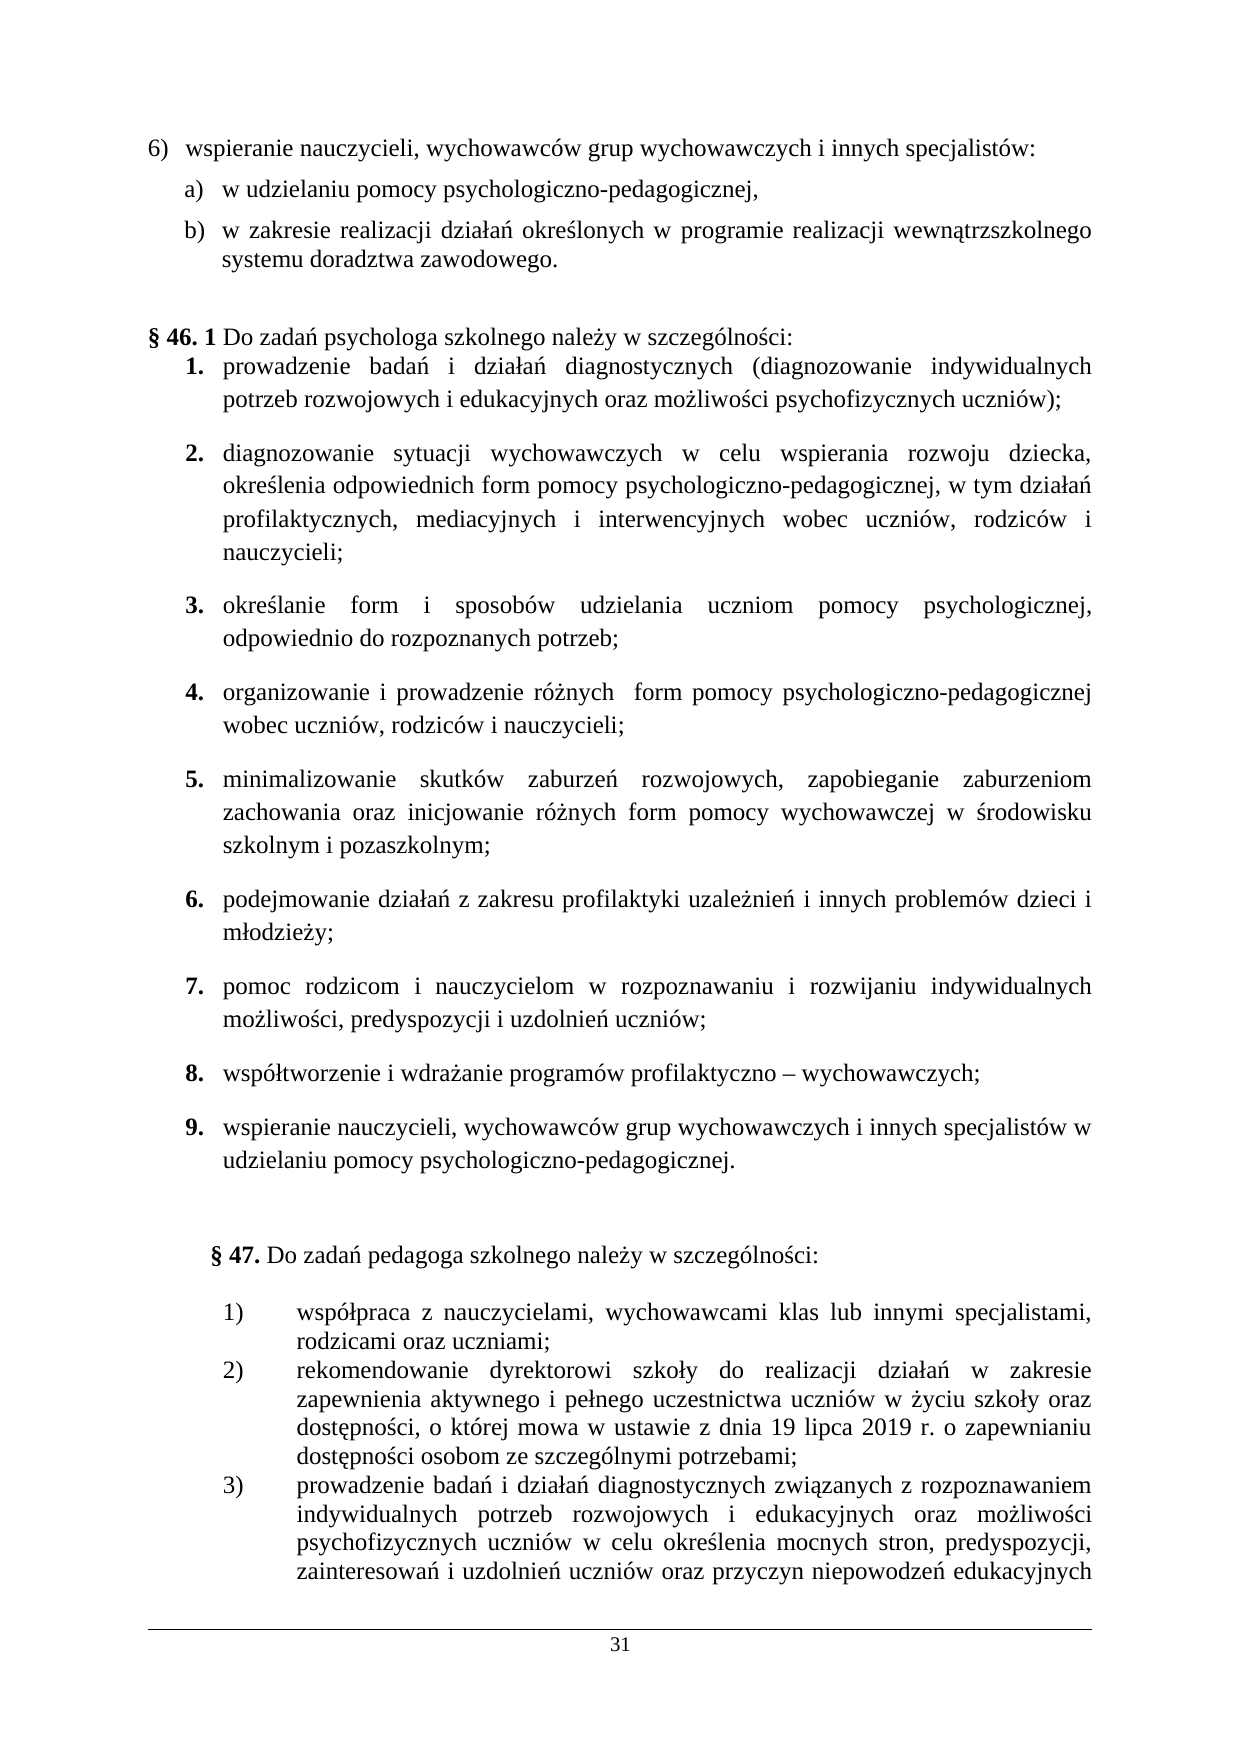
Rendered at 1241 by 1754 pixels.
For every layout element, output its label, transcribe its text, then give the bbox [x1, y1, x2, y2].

list w udzielaniu pomocy psychologiczno-pedagogicznej, [184, 174, 1092, 203]
list określanie form i sposobów udzielania uczniom pomocy psychologicznej, odpowiednio do rozpoznanych potrzeb; [185, 591, 1092, 652]
list rekomendowanie dyrektorowi szkoły do realizacji działań w zakresie zapewnienia aktywnego i pełnego uczestnictwa uczniów w życiu szkoły oraz dostępności, o której mowa w ustawie z dnia 19 lipca 2019 r. o zapewnianiu dostępności osobom ze szczególnymi potrzebami; [223, 1355, 1092, 1470]
list współtworzenie i wdrażanie programów profilaktyczno – wychowawczych; [185, 1058, 1092, 1087]
list wspieranie nauczycieli, wychowawców grup wychowawczych i innych specjalistów: [148, 133, 1092, 162]
list wspieranie nauczycieli, wychowawców grup wychowawczych i innych specjalistów w udzielaniu pomocy psychologiczno-pedagogicznej. [185, 1112, 1092, 1173]
text § 47. Do zadań pedagoga szkolnego należy w szczególności: [148, 1240, 1092, 1269]
list diagnozowanie sytuacji wychowawczych w celu wspierania rozwoju dziecka, określenia odpowiednich form pomocy psychologiczno-pedagogicznej, w tym działań profilaktycznych, mediacyjnych i interwencyjnych wobec uczniów, rodziców i nauczycieli; [185, 438, 1092, 565]
list prowadzenie badań i działań diagnostycznych (diagnozowanie indywidualnych potrzeb rozwojowych i edukacyjnych oraz możliwości psychofizycznych uczniów); [185, 351, 1092, 412]
list w zakresie realizacji działań określonych w programie realizacji wewnątrzszkolnego systemu doradztwa zawodowego. [184, 215, 1092, 273]
list współpraca z nauczycielami, wychowawcami klas lub innymi specjalistami, rodzicami oraz uczniami; [223, 1297, 1092, 1355]
list podejmowanie działań z zakresu profilaktyki uzależnień i innych problemów dzieci i młodzieży; [185, 884, 1092, 946]
list organizowanie i prowadzenie różnych form pomocy psychologiczno-pedagogicznej wobec uczniów, rodziców i nauczycieli; [185, 677, 1092, 739]
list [223, 1470, 1092, 1585]
list pomoc rodzicom i nauczycielom w rozpoznawaniu i rozwijaniu indywidualnych możliwości, predyspozycji i uzdolnień uczniów; [185, 971, 1092, 1033]
text § 46. 1 Do zadań psychologa szkolnego należy w szczególności: [148, 322, 1092, 351]
list minimalizowanie skutków zaburzeń rozwojowych, zapobieganie zaburzeniom zachowania oraz inicjowanie różnych form pomocy wychowawczej w środowisku szkolnym i pozaszkolnym; [185, 764, 1092, 859]
